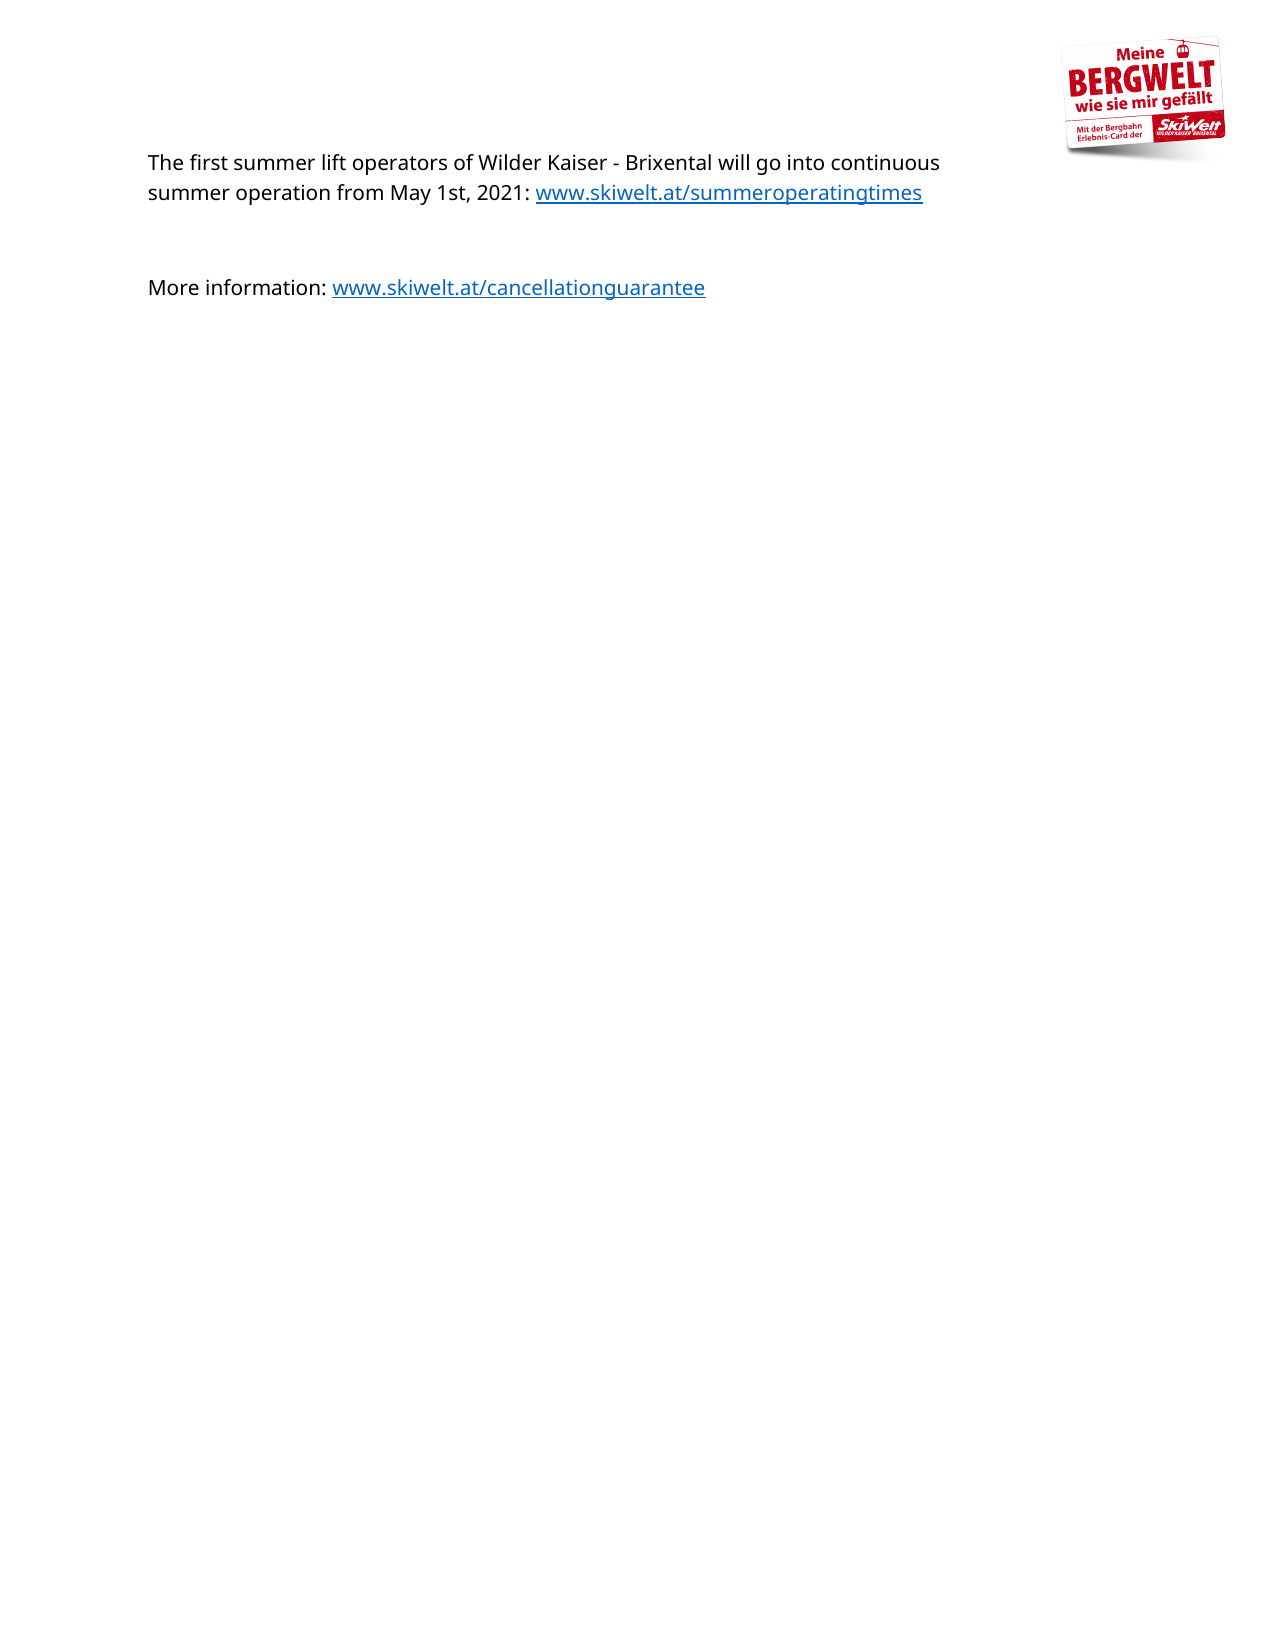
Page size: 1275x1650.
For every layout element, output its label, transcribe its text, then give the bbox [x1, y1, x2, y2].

text The first summer lift operators of Wilder Kaiser - Brixental will go into continuous summer operation from May 1st, 2021: www.skiwelt.at/summeroperatingtimes [148, 148, 1127, 207]
text More information: www.skiwelt.at/cancellationguarantee [148, 273, 1127, 301]
picture [1033, 8, 1253, 176]
